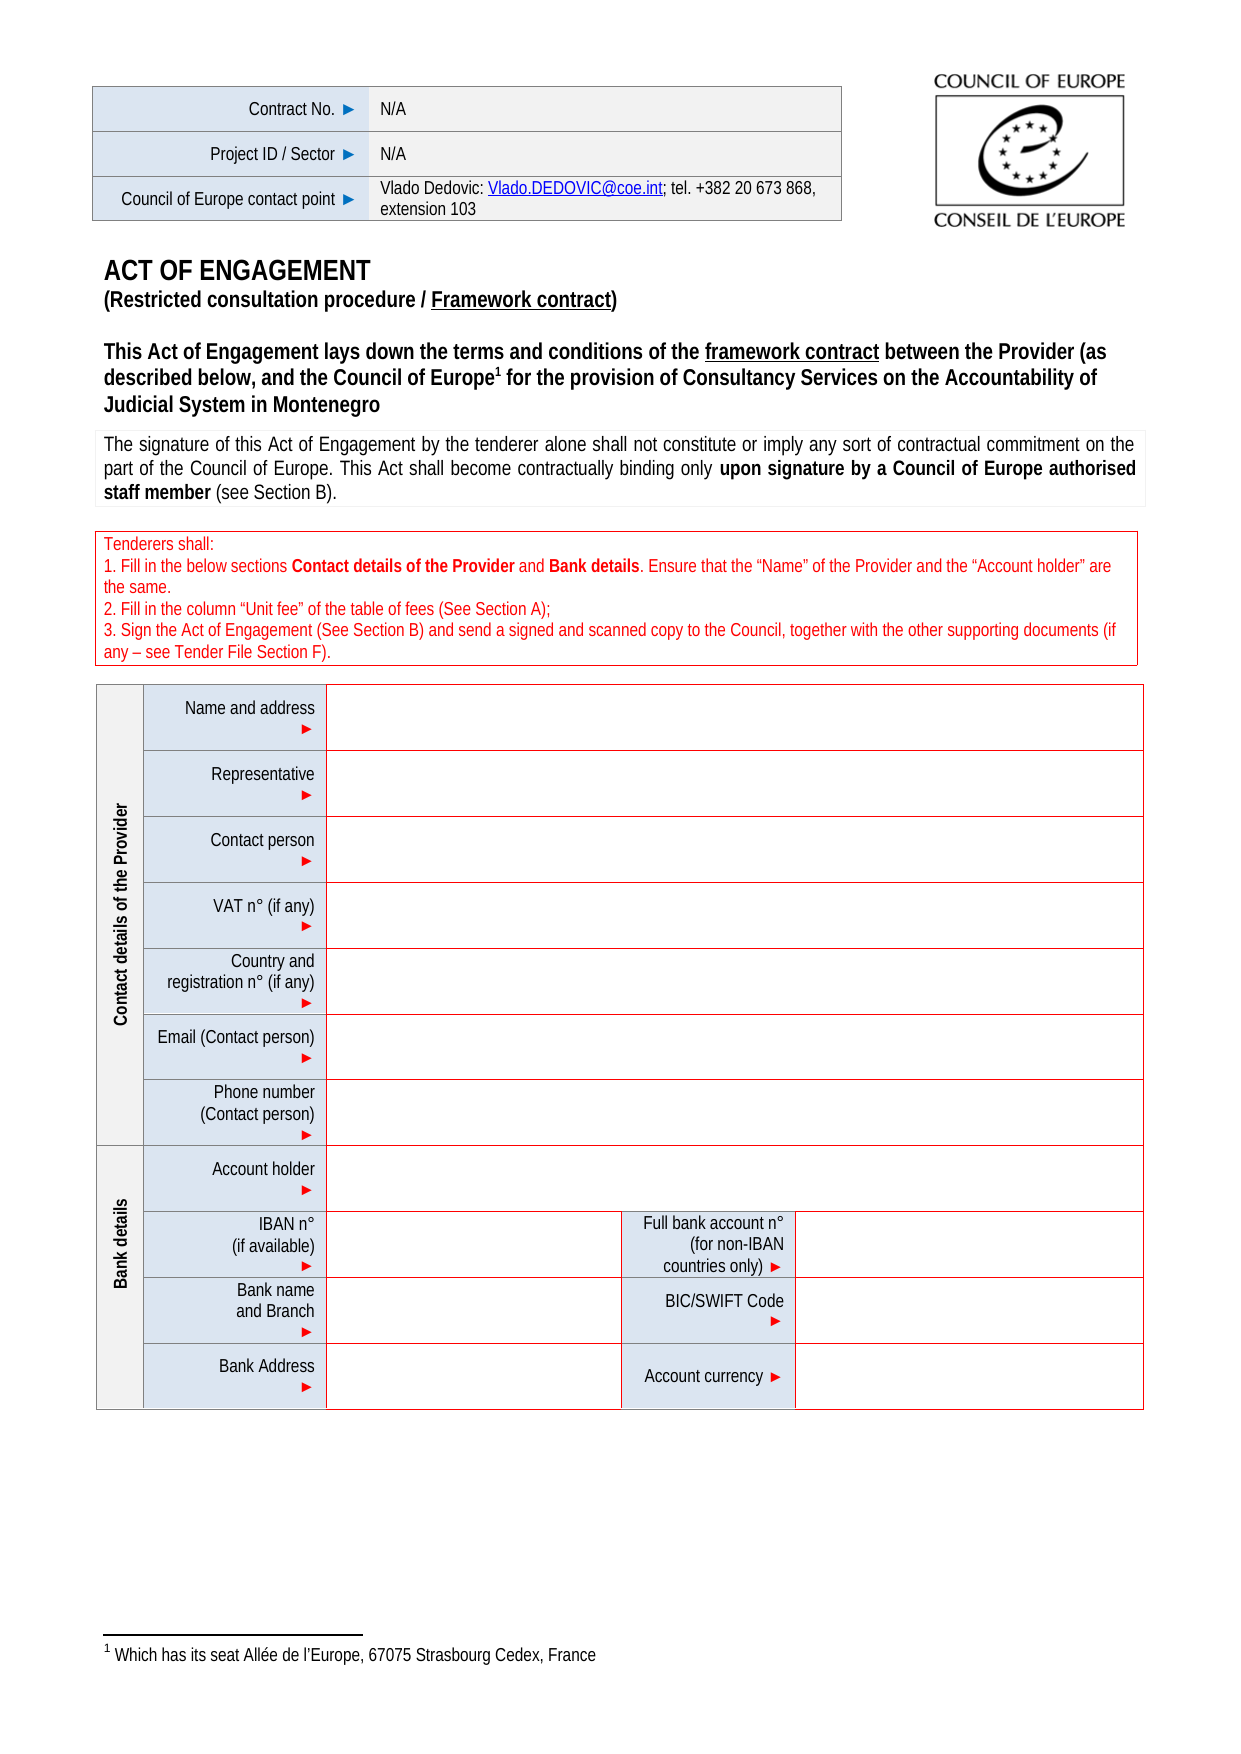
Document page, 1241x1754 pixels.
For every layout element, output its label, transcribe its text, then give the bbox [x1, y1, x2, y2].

table_cell [327, 817, 1143, 882]
text (Restricted consultation procedure / Framework contract) [103, 286, 1137, 312]
table_cell Vlado Dedovic: Vlado.DEDOVIC@coe.int; tel. +382 20 673 868, extension 103 [369, 177, 841, 220]
text The signature of this Act of Engagement by the tenderer alone shall not constitute or imply any sort of contractual commitment on the part of the Council of Europe. This Act shall become contractually binding only upon signature by a Council of Europe authorised staff member (see Section B). [96, 431, 1145, 506]
table_cell [327, 1080, 1143, 1145]
text 3. Sign the Act of Engagement (See Section B) and send a signed and scanned copy to the Council, together with the other supporting documents (if any – see Tender File Section F). [96, 617, 1137, 665]
table_cell [327, 1146, 1143, 1211]
text Act of Engagement [103, 119, 1137, 286]
table_cell Bank name and Branch ► [144, 1278, 326, 1343]
table_cell [327, 949, 1143, 1013]
table_cell [327, 1015, 1143, 1079]
table_cell Representative ► [144, 751, 326, 816]
table_cell [327, 1344, 621, 1408]
table_cell [327, 883, 1143, 948]
table_cell Full bank account n° (for non-IBAN countries only) ► [622, 1212, 795, 1277]
table_cell [796, 1344, 1143, 1408]
table_cell Account holder ► [144, 1146, 326, 1211]
table_cell BIC/SWIFT Code ► [622, 1278, 795, 1343]
table_header [327, 685, 1143, 750]
table_cell [796, 1212, 1143, 1277]
text 1. Fill in the below sections Contact details of the Provider and Bank details. Ensure that the “Name” of the Provider and the “Account holder” are the same. [103, 555, 1137, 598]
text 2. Fill in the column “Unit fee” of the table of fees (See Section A); [103, 598, 1137, 617]
table_header N/A [369, 87, 841, 131]
table_cell VAT n° (if any) ► [144, 883, 326, 948]
table_cell Account currency ► [622, 1344, 795, 1408]
table_cell N/A [369, 132, 841, 176]
table_cell Email (Contact person) ► [144, 1015, 326, 1079]
table_cell [327, 1212, 621, 1277]
text This Act of Engagement lays down the terms and conditions of the framework contract between the Provider (as described below, and the Council of Europe for the provision of Consultancy Services on the Accountability of Judicial System in Montenegro [103, 338, 1137, 417]
text Tenderers shall: [96, 532, 1137, 555]
table_cell Council of Europe contact point ► [93, 177, 369, 220]
table_cell [327, 1278, 621, 1343]
table_cell [97, 1343, 143, 1408]
picture [911, 55, 1148, 245]
table_cell Bank Address ► [144, 1344, 326, 1408]
table_cell [327, 751, 1143, 816]
table_header Contact details of the Provider [97, 685, 143, 1145]
table_cell Bank details [97, 1146, 143, 1343]
table_cell [796, 1278, 1143, 1343]
table_header Name and address ► [144, 685, 326, 750]
table_cell Phone number (Contact person) ► [144, 1080, 326, 1145]
table_cell Country and registration n° (if any) ► [144, 949, 326, 1013]
table_cell IBAN n° (if available) ► [144, 1212, 326, 1277]
table_cell Project ID / Sector ► [93, 132, 369, 176]
table_cell Contact person ► [144, 817, 326, 882]
table_header Contract No. ► [93, 87, 369, 131]
